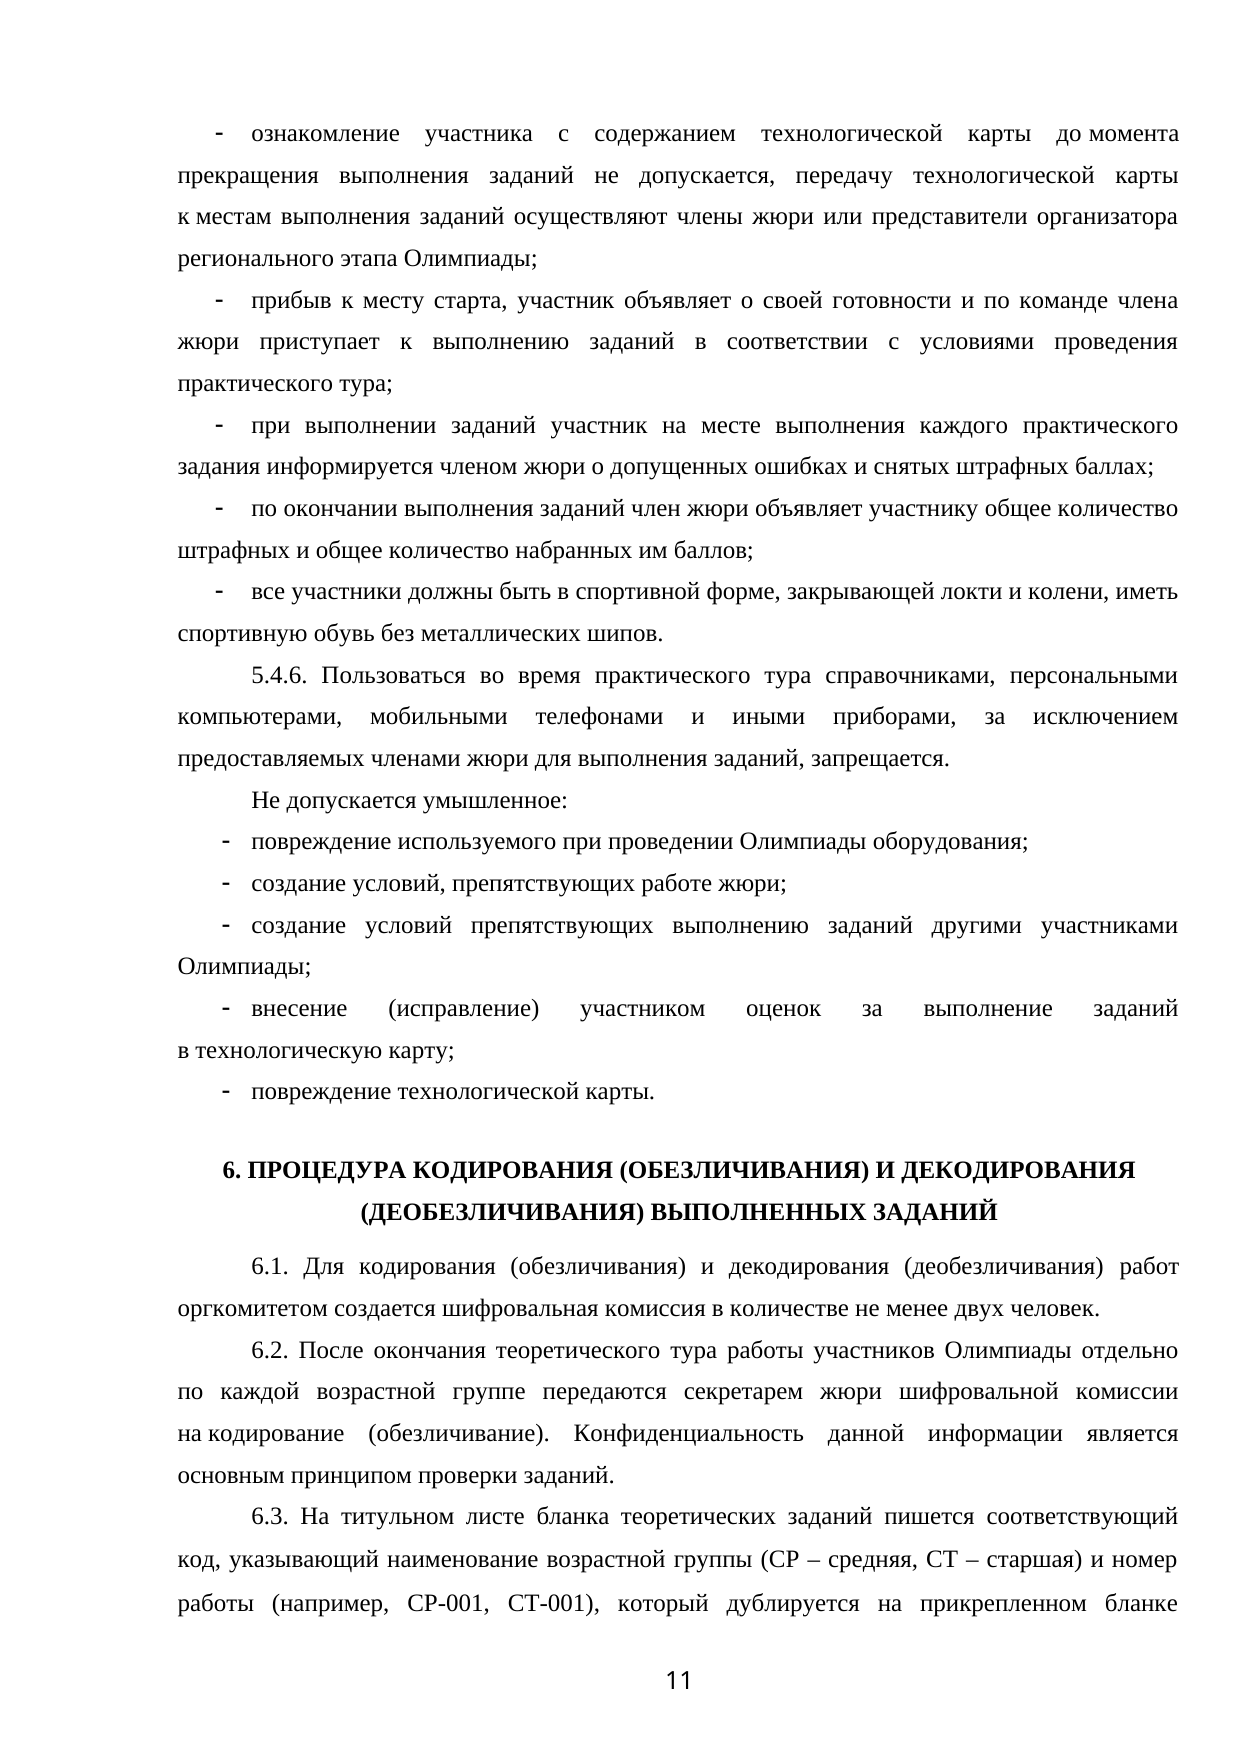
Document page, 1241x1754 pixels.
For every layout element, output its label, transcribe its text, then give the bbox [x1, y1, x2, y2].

list повреждение используемого при проведении Олимпиады оборудования; [177, 826, 1179, 855]
list по окончании выполнения заданий член жюри объявляет участнику общее количество штрафных и общее количество набранных им баллов; [177, 493, 1179, 563]
text 5.4.6. Пользоваться во время практического тура справочниками, персональными компьютерами, мобильными телефонами и иными приборами, за исключением предоставляемых членами жюри для выполнения заданий, запрещается. [177, 660, 1179, 772]
list создание условий, препятствующих работе жюри; [177, 868, 1179, 897]
text Не допускается умышленное: [177, 785, 1179, 813]
list прибыв к месту старта, участник объявляет о своей готовности и по команде члена жюри приступает к выполнению заданий в соответствии с условиями проведения практического тура; [177, 285, 1179, 397]
list внесение (исправление) участником оценок за выполнение заданий в технологическую карту; [177, 993, 1179, 1063]
text 6.1. Для кодирования (обезличивания) и декодирования (деобезличивания) работ оргкомитетом создается шифровальная комиссия в количестве не менее двух человек. [177, 1251, 1179, 1322]
list при выполнении заданий участник на месте выполнения каждого практического задания информируется членом жюри о допущенных ошибках и снятых штрафных баллах; [177, 410, 1179, 480]
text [177, 1501, 1179, 1616]
list все участники должны быть в спортивной форме, закрывающей локти и колени, иметь спортивную обувь без металлических шипов. [177, 576, 1179, 647]
text 6.2. После окончания теоретического тура работы участников Олимпиады отдельно по каждой возрастной группе передаются секретарем жюри шифровальной комиссии на кодирование (обезличивание). Конфиденциальность данной информации является основным принципом проверки заданий. [177, 1335, 1179, 1488]
text 6. Процедура кодирования (обезличивания) и декодирования (деобезличивания) выполненных заданий [177, 1156, 1181, 1226]
list повреждение технологической карты. [177, 1076, 1179, 1105]
list создание условий препятствующих выполнению заданий другими участниками Олимпиады; [177, 910, 1179, 980]
list ознакомление участника с содержанием технологической карты до момента прекращения выполнения заданий не допускается, передачу технологической карты к местам выполнения заданий осуществляют члены жюри или представители организатора регионального этапа Олимпиады; [177, 118, 1179, 272]
